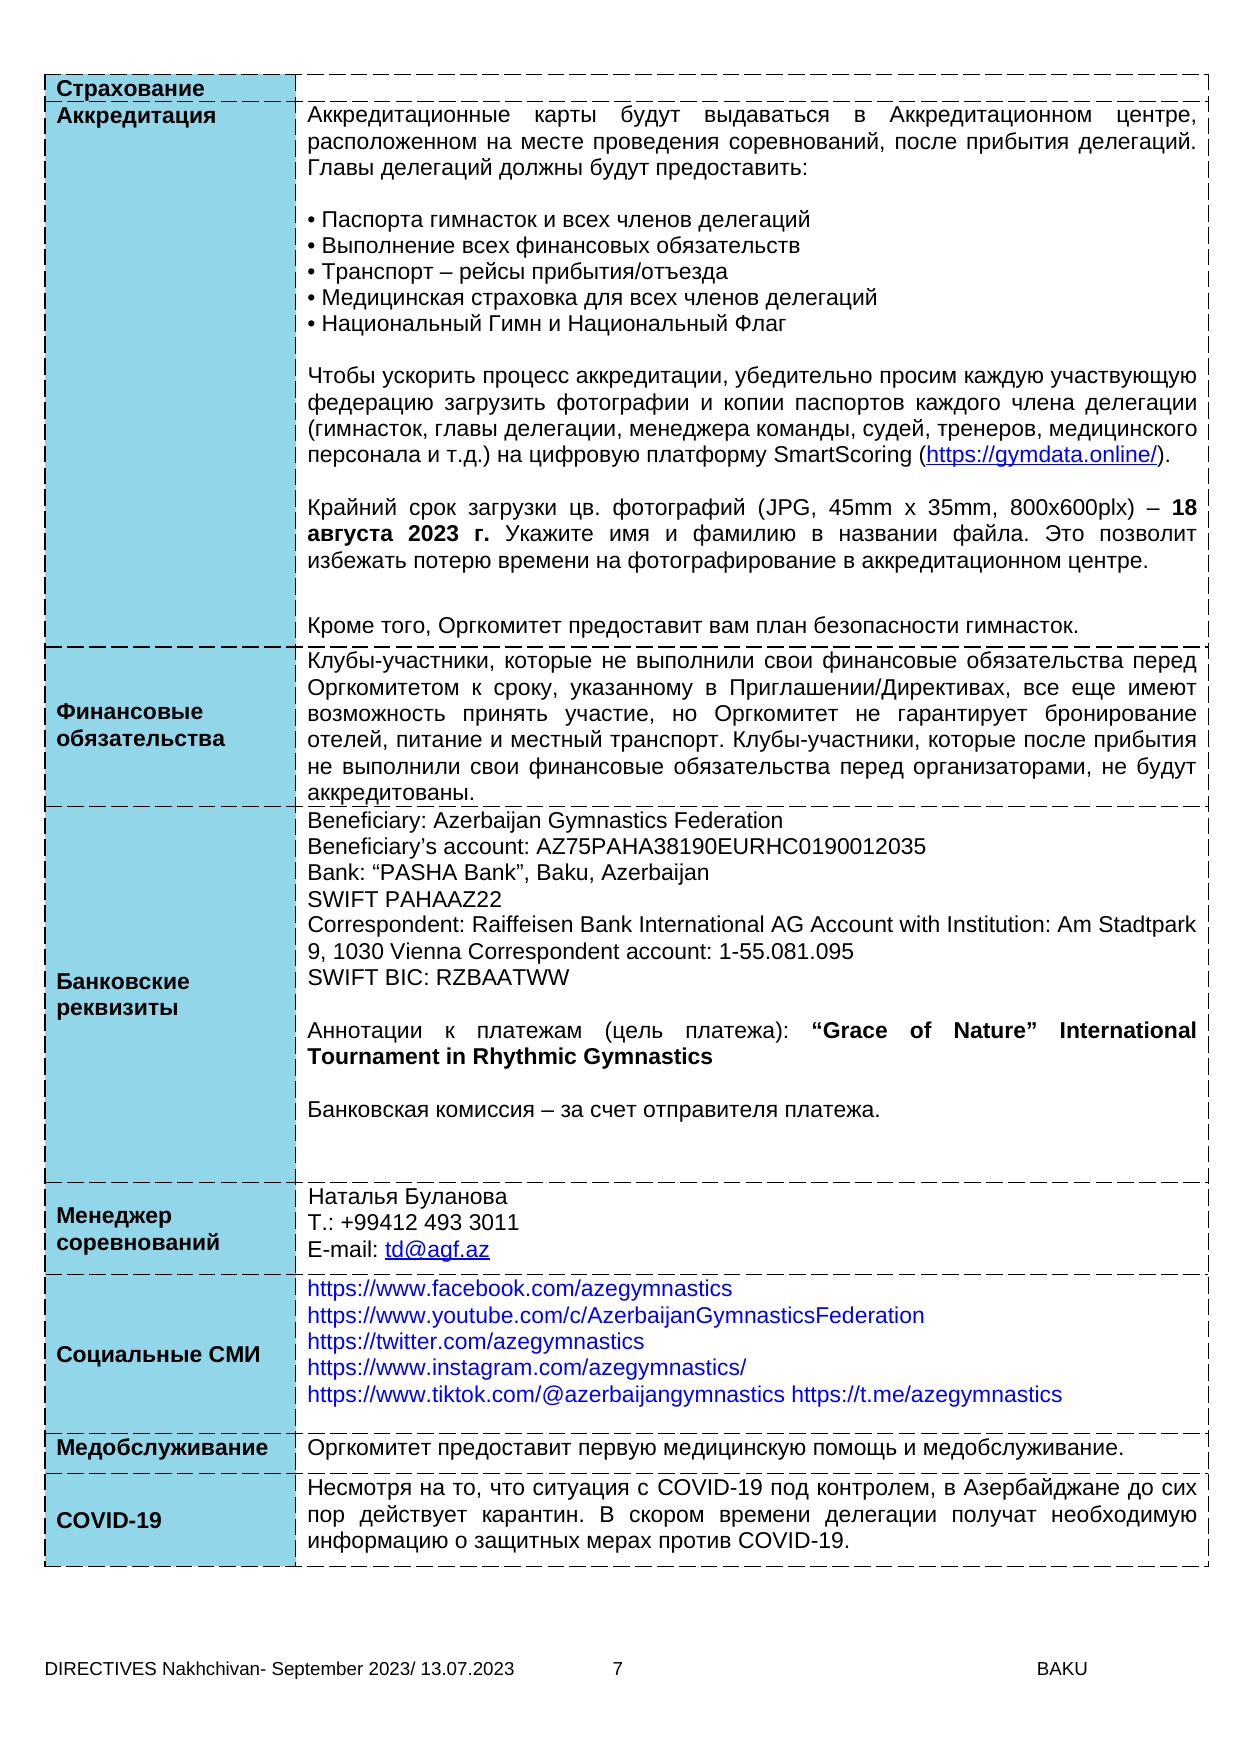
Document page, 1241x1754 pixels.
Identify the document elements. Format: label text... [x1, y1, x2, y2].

table_cell Аккредитационные карты будут выдаваться в Аккредитационном центре, расположенном на месте проведения соревнований, после прибытия делегаций. Главы делегаций должны будут предоставить: • Паспорта гимнасток и всех членов делегаций • Выполнение всех финансовых обязательств • Транспорт – рейсы прибытия/отъезда • Медицинская страховка для всех членов делегаций • Национальный Гимн и Национальный Флаг Чтобы ускорить процесс аккредитации, убедительно просим каждую участвующую федерацию загрузить фотографии и копии паспортов каждого члена делегации (гимнасток, главы делегации, менеджера команды, судей, тренеров, медицинского персонала и т.д.) на цифровую платформу SmartScoring (https://gymdata.online/). Крайний срок загрузки цв. фотографий (JPG, 45mm x 35mm, 800x600plx) – 18 августа 2023 г. Укажите имя и фамилию в названии файла. Это позволит избежать потерю времени на фотографирование в аккредитационном центре. Кроме того, Оргкомитет предоставит вам план безопасности гимнасток. [296, 101, 1208, 646]
table_cell https://www.facebook.com/azegymnastics https://www.youtube.com/c/AzerbaijanGymnasticsFederation https://twitter.com/azegymnastics https://www.instagram.com/azegymnastics/ https://www.tiktok.com/@azerbaijangymnastics https://t.me/azegymnastics [296, 1274, 1208, 1433]
table_cell Финансовые обязательства [45, 646, 296, 806]
table_cell Банковские реквизиты [45, 806, 296, 1182]
table_cell Менеджер соревнований [45, 1182, 296, 1274]
table_cell Наталья Буланова T.: +99412 493 3011 E-mail: td@agf.az [296, 1182, 1208, 1274]
table_cell Социальные СМИ [45, 1274, 296, 1433]
table_cell Aккредитация [45, 101, 296, 646]
table_cell Клубы-участники, которые не выполнили свои финансовые обязательства перед Оргкомитетом к сроку, указанному в Приглашении/Директивах, все еще имеют возможность принять участие, но Оргкомитет не гарантирует бронирование отелей, питание и местный транспорт. Клубы-участники, которые после прибытия не выполнили свои финансовые обязательства перед организаторами, не будут аккредитованы. [296, 646, 1208, 806]
table_cell Beneficiary: Azerbaijan Gymnastics Federation Beneficiary’s account: AZ75PAHA38190EURHC0190012035 Bank: “PASHA Bank”, Baku, Azerbaijan SWIFT PAHAAZ22 Correspondent: Raiffeisen Bank International AG Account with Institution: Am Stadtpark 9, 1030 Vienna Correspondent account: 1-55.081.095 SWIFT BIC: RZBAATWW Аннотации к платежам (цель платежа): “Grace of Nature” International Tournament in Rhythmic Gymnastics Банковская комиссия – за счет отправителя платежа. [296, 806, 1208, 1182]
table_cell Несмотря на то, что ситуация с COVID-19 под контролем, в Азербайджане до сих пор действует карантин. В скором времени делегации получат необходимую информацию о защитных мерах против COVID-19. [296, 1473, 1208, 1566]
table_cell COVID-19 [45, 1473, 296, 1566]
table_cell Медобслуживание [45, 1433, 296, 1473]
table_header Страхование [45, 74, 296, 101]
table_cell Оргкомитет предоставит первую медицинскую помощь и медобслуживание. [296, 1433, 1208, 1473]
